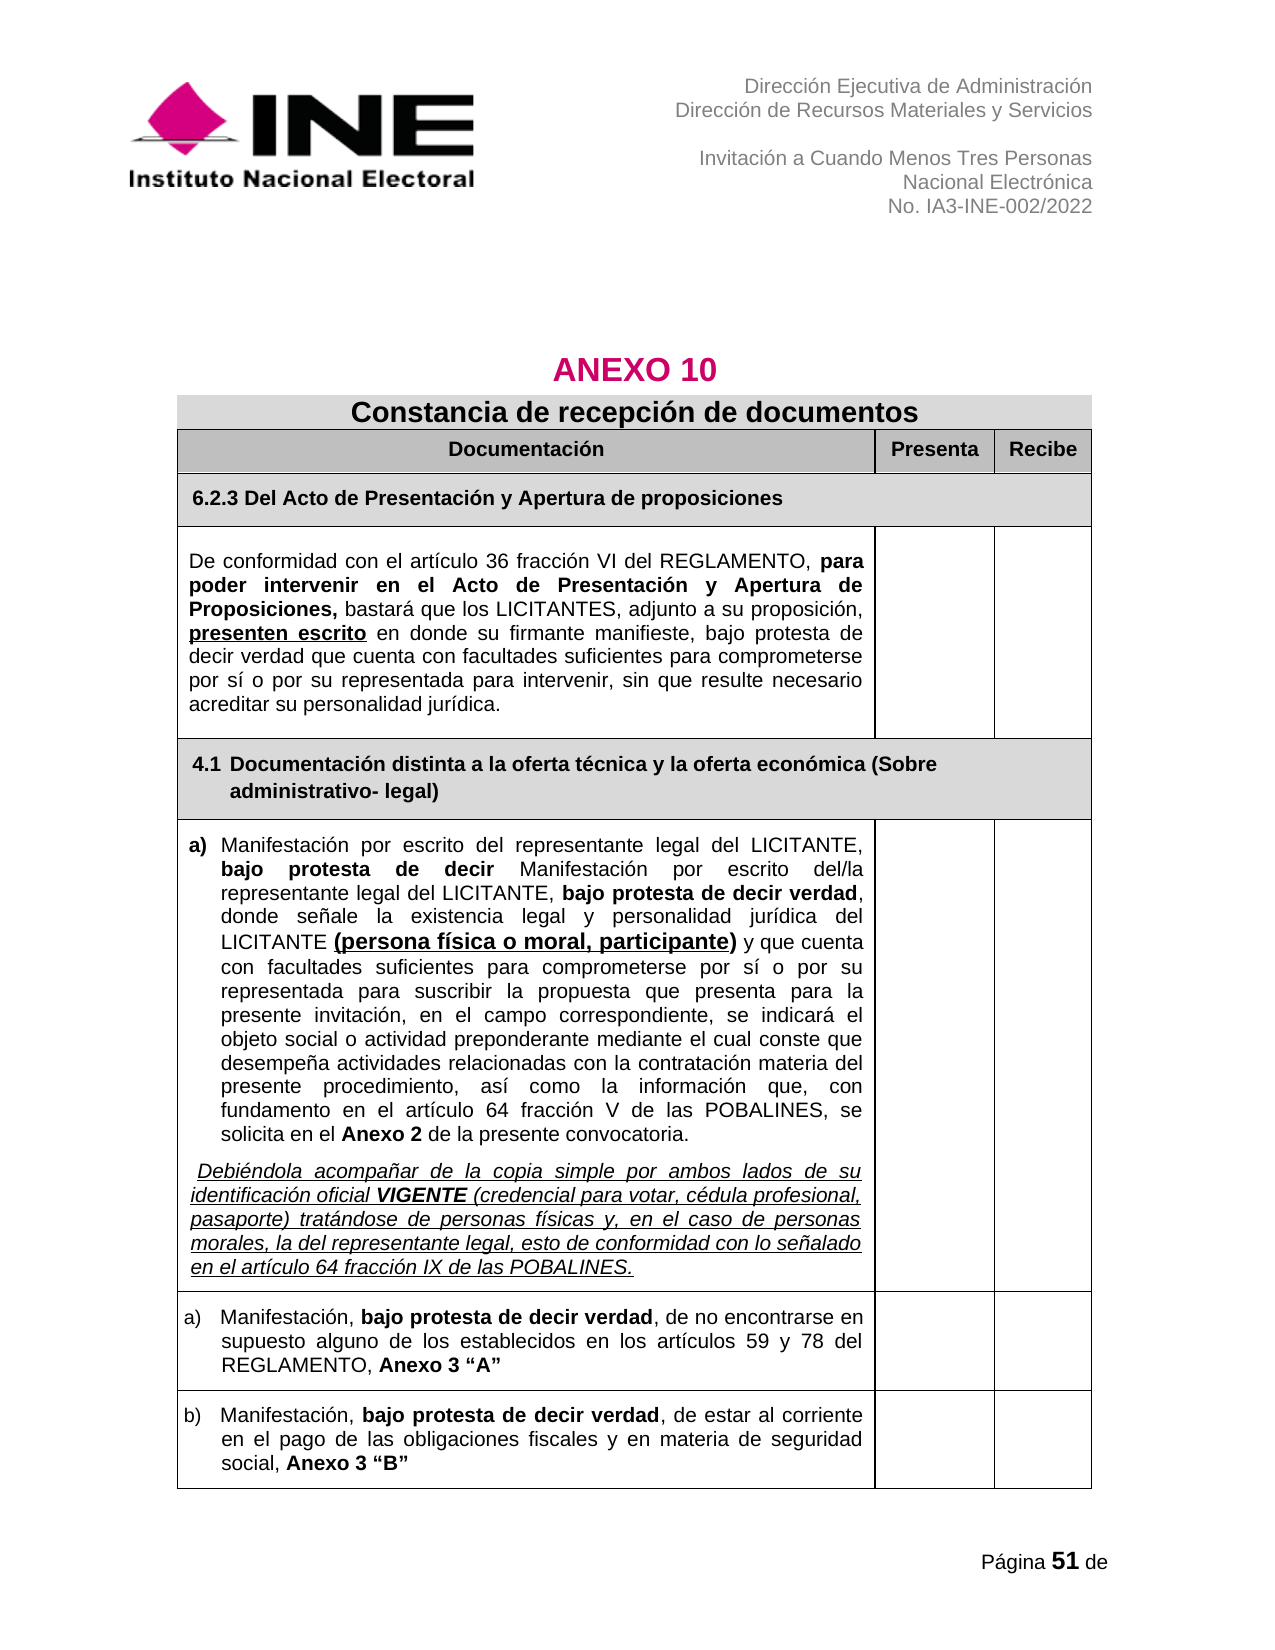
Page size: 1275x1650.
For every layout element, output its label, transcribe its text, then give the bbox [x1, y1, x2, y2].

subtitle ANEXO 10 [177, 350, 1092, 389]
table_header Presenta [876, 430, 994, 472]
table_cell Manifestación, bajo protesta de decir verdad, de no encontrarse en supuesto alguno de los establecidos en los artículos 59 y 78 del REGLAMENTO, Anexo 3 “A” [178, 1292, 874, 1389]
table_cell Documentación distinta a la oferta técnica y la oferta económica (Sobre administrativo- legal) [178, 739, 1091, 819]
text Constancia de recepción de documentos [177, 395, 1092, 429]
table_cell [876, 820, 994, 1291]
table_cell [995, 820, 1091, 1291]
table_cell [876, 527, 994, 738]
table_cell [995, 527, 1091, 738]
table_cell [995, 1292, 1091, 1389]
table_cell 6.2.3 Del Acto de Presentación y Apertura de proposiciones [178, 474, 1091, 526]
table_cell [876, 1292, 994, 1389]
table_cell De conformidad con el artículo 36 fracción VI del REGLAMENTO, para poder intervenir en el Acto de Presentación y Apertura de Proposiciones, bastará que los LICITANTES, adjunto a su proposición, presenten escrito en donde su firmante manifieste, bajo protesta de decir verdad que cuenta con facultades suficientes para comprometerse por sí o por su representada para intervenir, sin que resulte necesario acreditar su personalidad jurídica. [178, 527, 874, 738]
table_cell Manifestación, bajo protesta de decir verdad, de estar al corriente en el pago de las obligaciones fiscales y en materia de seguridad social, Anexo 3 “B” [178, 1391, 874, 1487]
picture [129, 82, 474, 187]
table_cell [876, 1391, 994, 1487]
table_header Recibe [995, 430, 1091, 472]
table_cell [995, 1391, 1091, 1487]
table_header Documentación [178, 430, 874, 472]
table_cell Manifestación por escrito del representante legal del LICITANTE, bajo protesta de decir Manifestación por escrito del/la representante legal del LICITANTE, bajo protesta de decir verdad, donde señale la existencia legal y personalidad jurídica del LICITANTE (persona física o moral, participante) y que cuenta con facultades suficientes para comprometerse por sí o por su representada para suscribir la propuesta que presenta para la presente invitación, en el campo correspondiente, se indicará el objeto social o actividad preponderante mediante el cual conste que desempeña actividades relacionadas con la contratación materia del presente procedimiento, así como la información que, con fundamento en el artículo 64 fracción V de las POBALINES, se solicita en el Anexo 2 de la presente convocatoria. Debiéndola acompañar de la copia simple por ambos lados de su identificación oficial VIGENTE (credencial para votar, cédula profesional, pasaporte) tratándose de personas físicas y, en el caso de personas morales, la del representante legal, esto de conformidad con lo señalado en el artículo 64 fracción IX de las POBALINES. [178, 820, 874, 1291]
